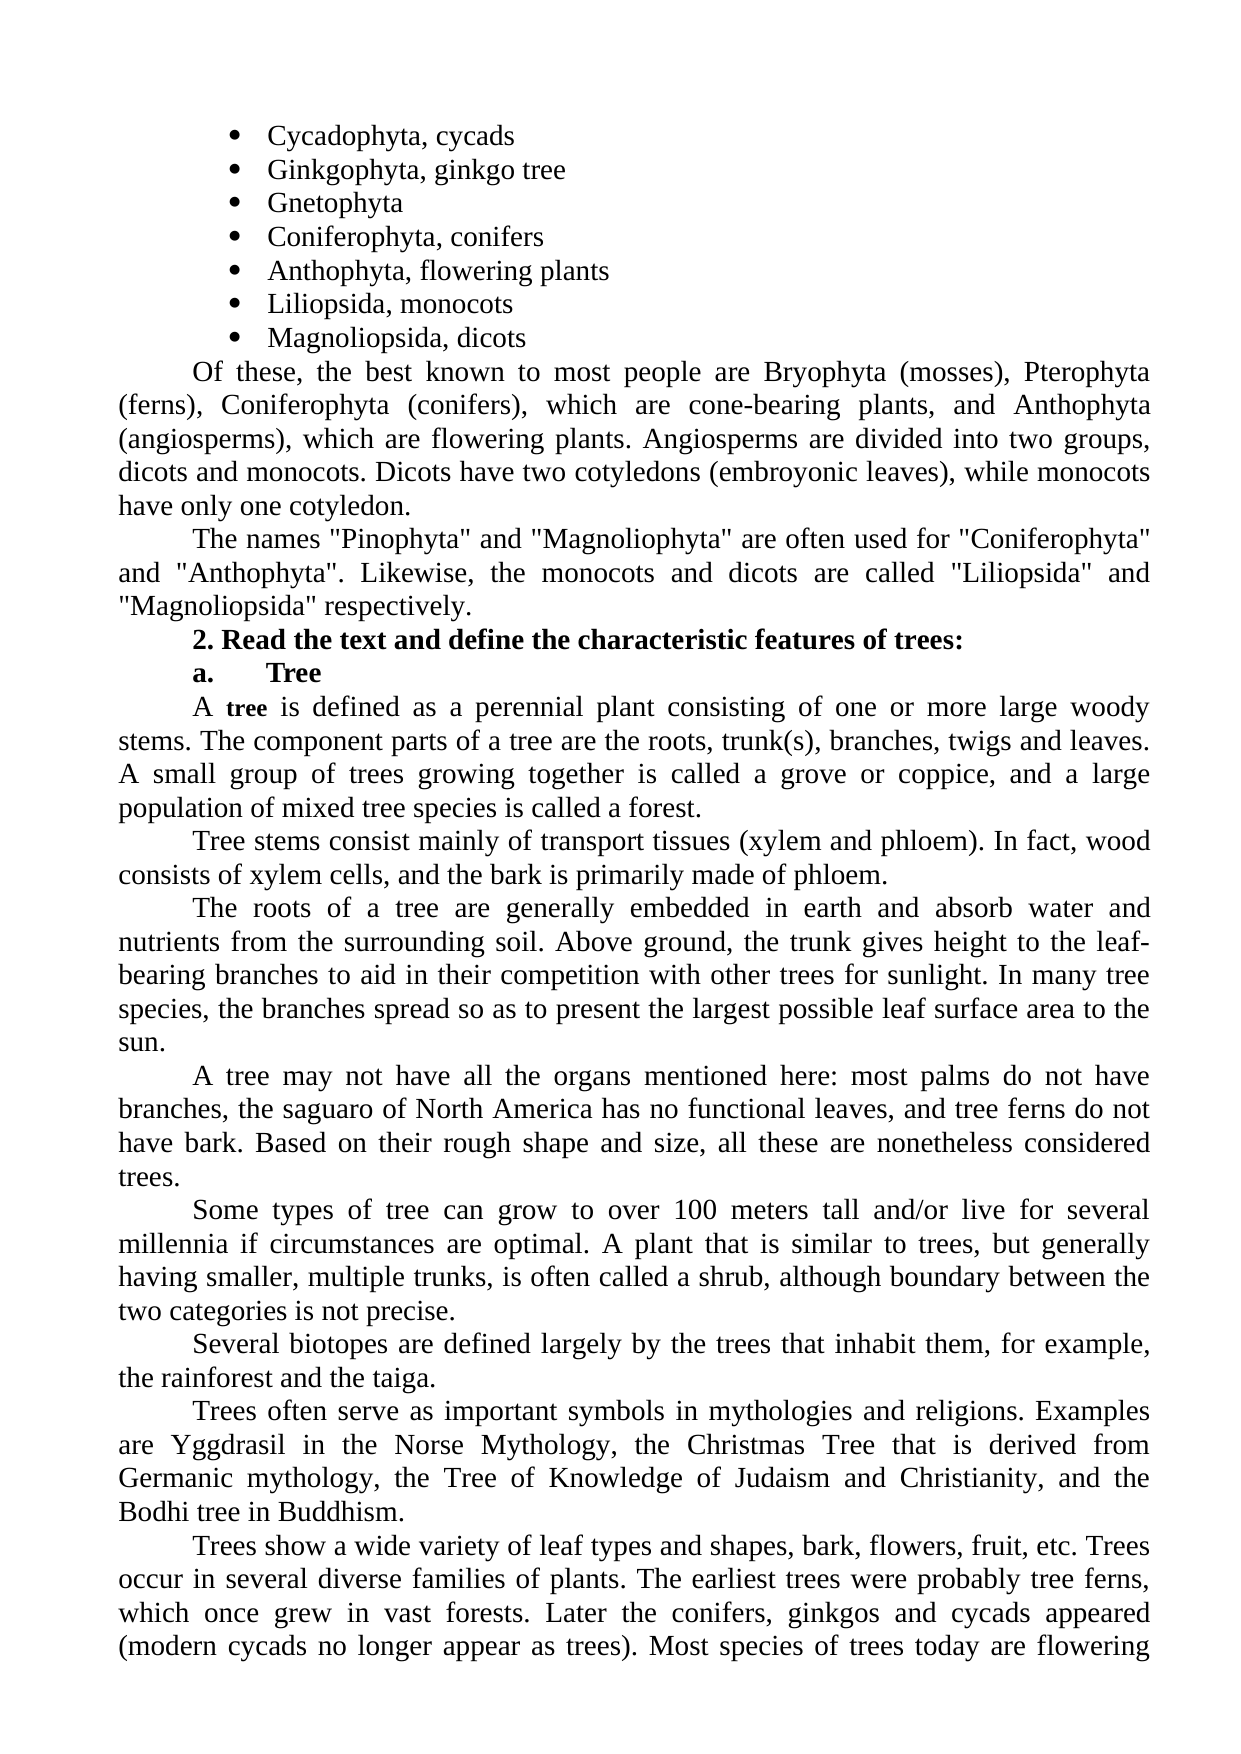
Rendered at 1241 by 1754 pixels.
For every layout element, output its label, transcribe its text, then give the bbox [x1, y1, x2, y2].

list Ginkgophyta, ginkgo tree [229, 152, 1152, 185]
text Some types of tree can grow to over tall and/or live for several millennia if circumstances are optimal. A plant that is similar to trees, but generally having smaller, multiple trunks, is often called a shrub, although boundary between the two categories is not precise. [118, 1192, 1152, 1326]
text A tree may not have all the organs mentioned here: most palms do not have branches, the saguaro of North America has no functional leaves, and tree ferns do not have bark. Based on their rough shape and size, all these are nonetheless considered trees. [118, 1058, 1152, 1192]
text Of these, the best known to most people are Bryophyta (mosses), Pterophyta (ferns), Coniferophyta (conifers), which are cone-bearing plants, and Anthophyta (angiosperms), which are flowering plants. Angiosperms are divided into two groups, dicots and monocots. Dicots have two cotyledons (embroyonic leaves), while monocots have only one cotyledon. [118, 354, 1152, 521]
text Tree stems consist mainly of transport tissues (xylem and phloem). In fact, wood consists of xylem cells, and the bark is primarily made of phloem. [118, 823, 1152, 890]
subtitle Tree [118, 656, 1152, 689]
text Several biotopes are defined largely by the trees that inhabit them, for example, the rainforest and the taiga. [118, 1326, 1152, 1393]
list Cycadophyta, cycads [229, 118, 1152, 152]
text The roots of a tree are generally embedded in earth and absorb water and nutrients from the surrounding soil. Above ground, the trunk gives height to the leaf-bearing branches to aid in their competition with other trees for sunlight. In many tree species, the branches spread so as to present the largest possible leaf surface area to the sun. [118, 890, 1152, 1058]
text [118, 1528, 1152, 1662]
list Magnoliopsida, dicots [229, 320, 1152, 354]
text A tree is defined as a perennial plant consisting of one or more large woody stems. The component parts of a tree are the roots, trunk(s), branches, twigs and leaves. A small group of trees growing together is called a grove or coppice, and a large population of mixed tree species is called a forest. [118, 689, 1152, 823]
list Coniferophyta, conifers [229, 219, 1152, 253]
list Anthophyta, flowering plants [229, 253, 1152, 286]
text 2. Read the text and define the characteristic features of trees: [118, 622, 1152, 656]
text The names "Pinophyta" and "Magnoliophyta" are often used for "Coniferophyta" and "Anthophyta". Likewise, the monocots and dicots are called "Liliopsida" and "Magnoliopsida" respectively. [118, 521, 1152, 622]
list Gnetophyta [229, 185, 1152, 219]
text Trees often serve as important symbols in mythologies and religions. Examples are Yggdrasil in the Norse Mythology, the Christmas Tree that is derived from Germanic mythology, the Tree of Knowledge of Judaism and Christianity, and the Bodhi tree in Buddhism. [118, 1393, 1152, 1528]
list Liliopsida, monocots [229, 286, 1152, 320]
